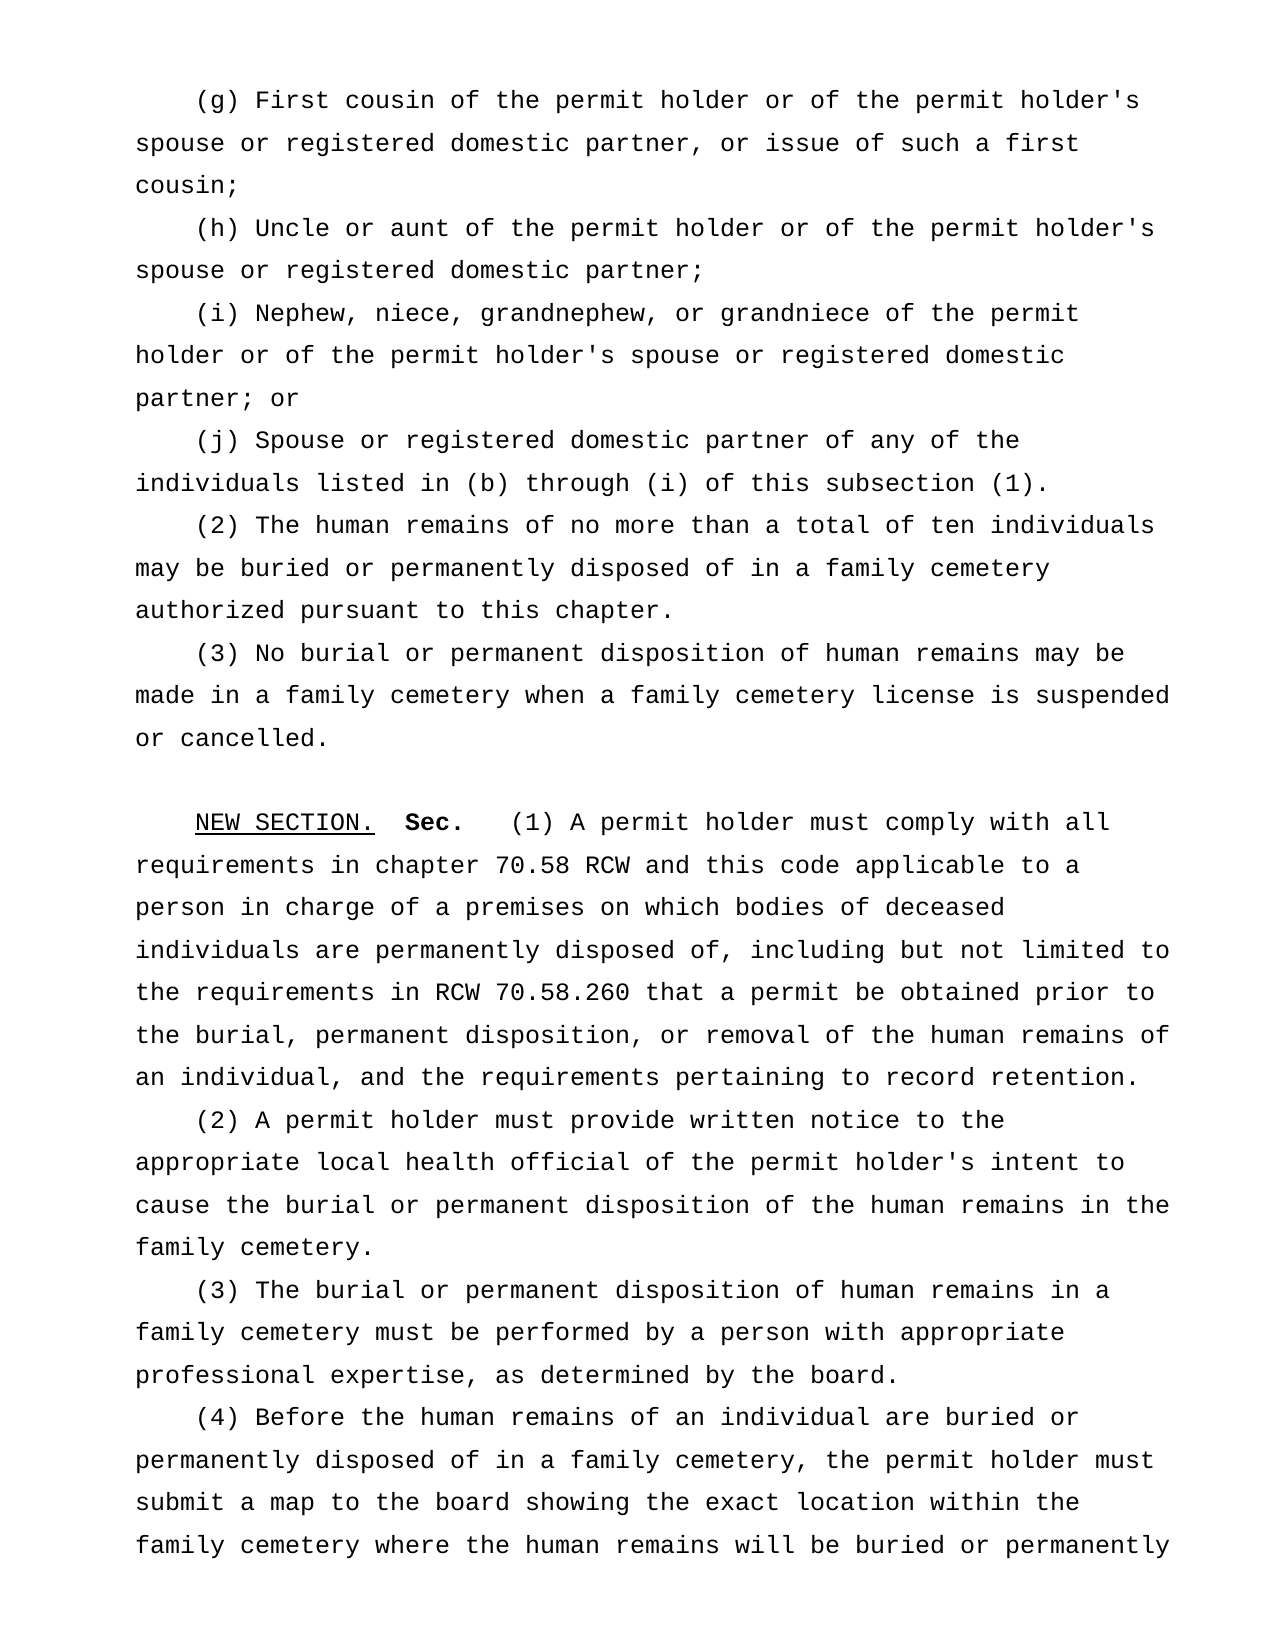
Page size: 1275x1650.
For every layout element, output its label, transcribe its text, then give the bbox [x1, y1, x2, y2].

text (j) Spouse or registered domestic partner of any of the individuals listed in (b) through (i) of this subsection (1). [135, 415, 1170, 500]
text (g) First cousin of the permit holder or of the permit holder's spouse or registered domestic partner, or issue of such a first cousin; [135, 75, 1170, 202]
text (i) Nephew, niece, grandnephew, or grandniece of the permit holder or of the permit holder's spouse or registered domestic partner; or [135, 287, 1170, 415]
text (3) The burial or permanent disposition of human remains in a family cemetery must be performed by a person with appropriate professional expertise, as determined by the board. [135, 1264, 1170, 1392]
text (h) Uncle or aunt of the permit holder or of the permit holder's spouse or registered domestic partner; [135, 202, 1170, 287]
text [135, 1392, 1170, 1562]
text (2) A permit holder must provide written notice to the appropriate local health official of the permit holder's intent to cause the burial or permanent disposition of the human remains in the family cemetery. [135, 1094, 1170, 1264]
text NEW SECTION. Sec. (1) A permit holder must comply with all requirements in chapter 70.58 RCW and this code applicable to a person in charge of a premises on which bodies of deceased individuals are permanently disposed of, including but not limited to the requirements in RCW 70.58.260 that a permit be obtained prior to the burial, permanent disposition, or removal of the human remains of an individual, and the requirements pertaining to record retention. [135, 797, 1170, 1094]
text (2) The human remains of no more than a total of ten individuals may be buried or permanently disposed of in a family cemetery authorized pursuant to this chapter. [135, 500, 1170, 627]
text (3) No burial or permanent disposition of human remains may be made in a family cemetery when a family cemetery license is suspended or cancelled. [135, 627, 1170, 755]
